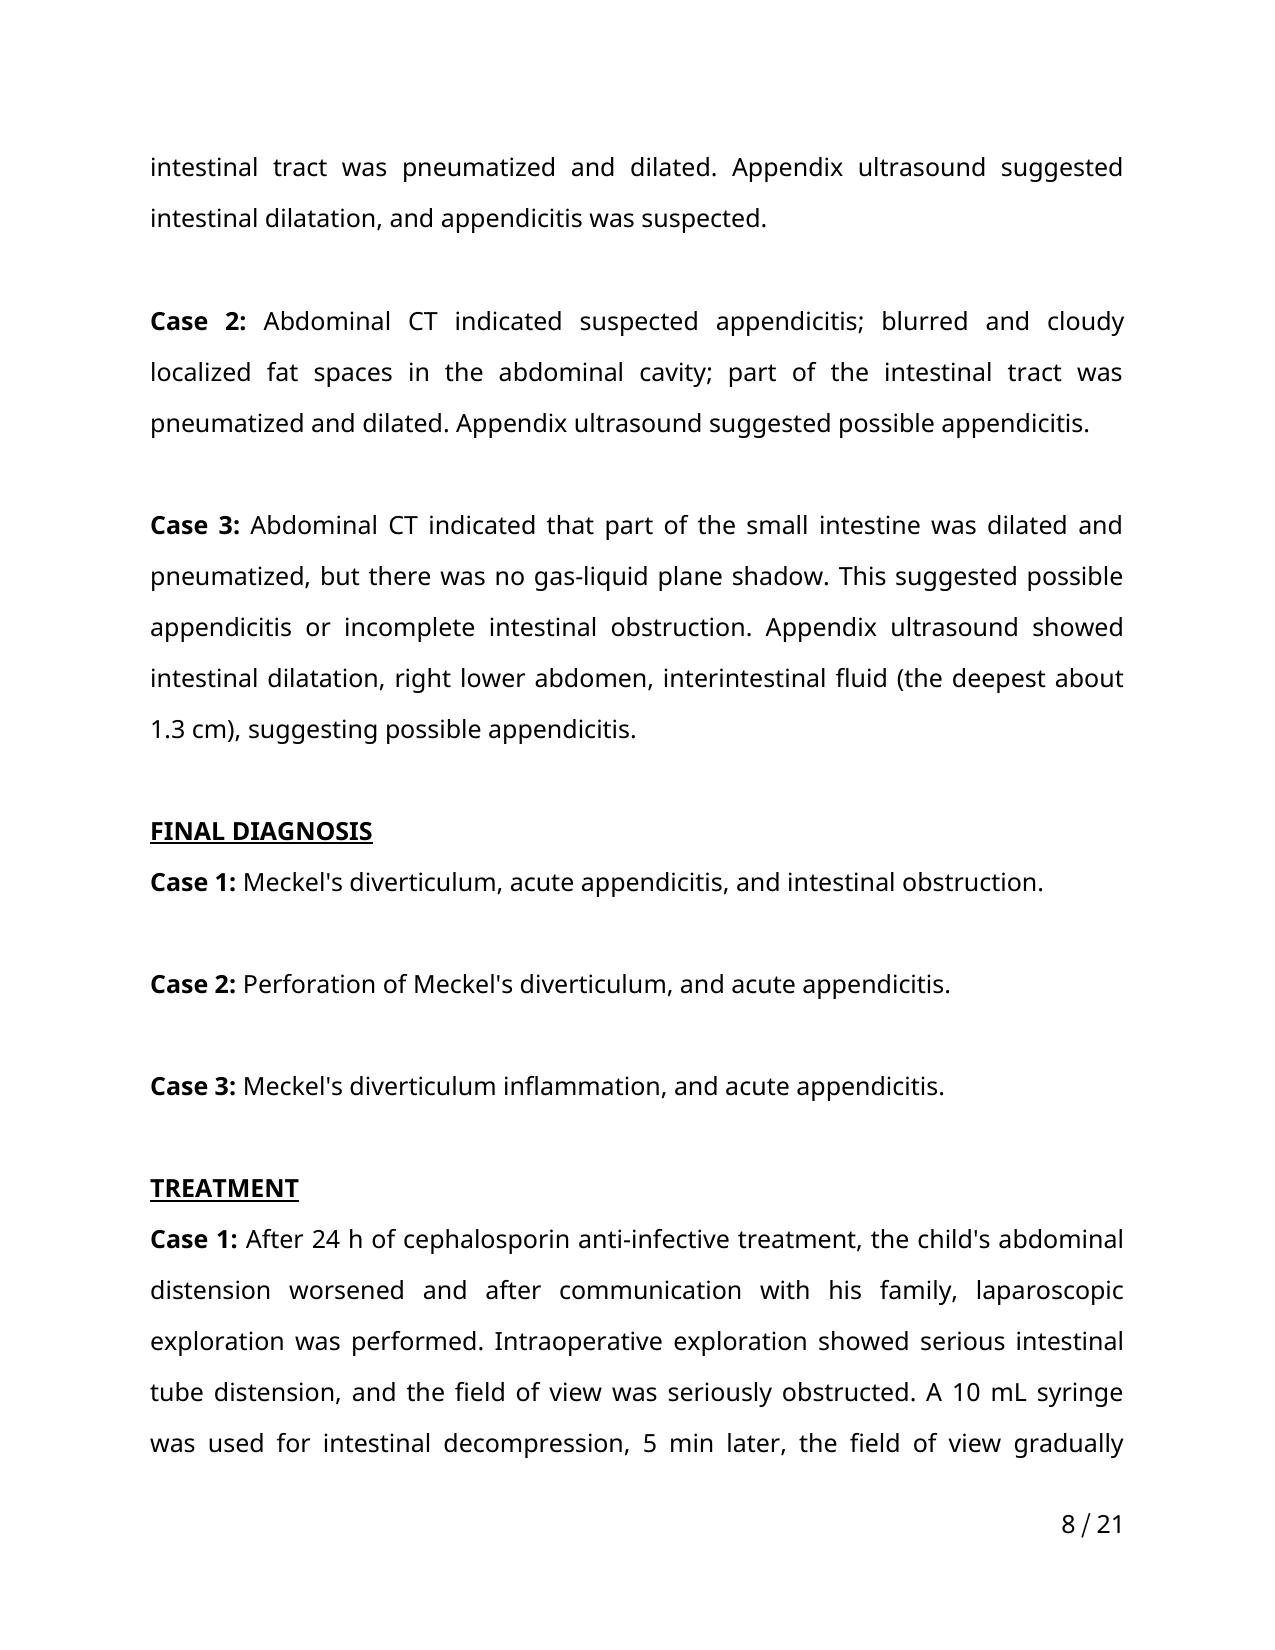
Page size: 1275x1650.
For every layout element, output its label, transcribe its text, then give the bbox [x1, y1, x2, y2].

text Case 2: Perforation of Meckel's diverticulum, and acute appendicitis. [150, 967, 1125, 1001]
text FINAL DIAGNOSIS [150, 813, 1125, 848]
text Case 3: Meckel's diverticulum inflammation, and acute appendicitis. [150, 1069, 1125, 1103]
text Case 1: Meckel's diverticulum, acute appendicitis, and intestinal obstruction. [150, 864, 1125, 899]
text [150, 150, 1125, 235]
text Case 2: Abdominal CT indicated suspected appendicitis; blurred and cloudy localized fat spaces in the abdominal cavity; part of the intestinal tract was pneumatized and dilated. Appendix ultrasound suggested possible appendicitis. [150, 303, 1125, 439]
text Case 3: Abdominal CT indicated that part of the small intestine was dilated and pneumatized, but there was no gas-liquid plane shadow. This suggested possible appendicitis or incomplete intestinal obstruction. Appendix ultrasound showed intestinal dilatation, right lower abdomen, interintestinal fluid (the deepest about 1.3 cm), suggesting possible appendicitis. [150, 507, 1125, 746]
text TREATMENT [150, 1171, 1125, 1205]
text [150, 1222, 1125, 1460]
